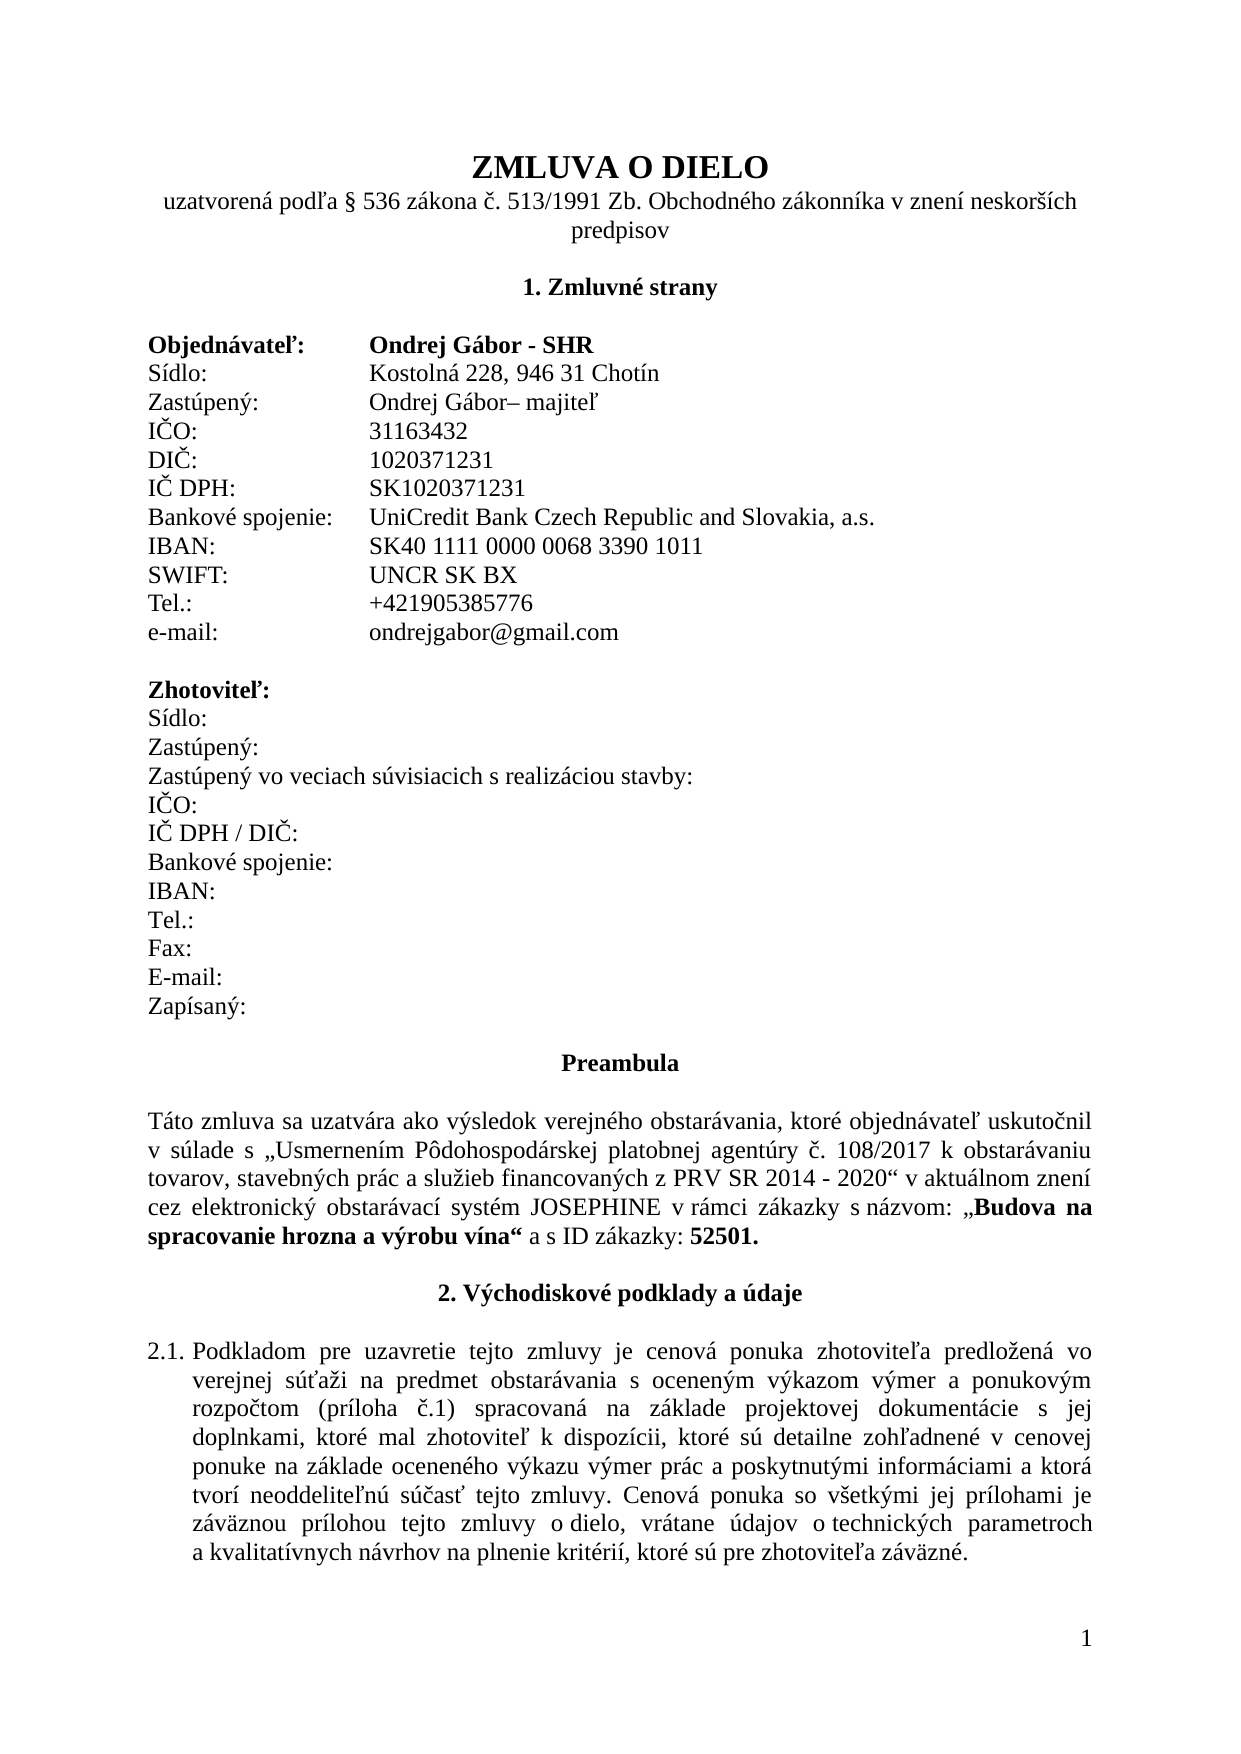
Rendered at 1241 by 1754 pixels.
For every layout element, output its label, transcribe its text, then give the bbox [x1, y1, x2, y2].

text IČO: 31163432 [148, 416, 1093, 445]
text Tel.: [148, 905, 1093, 933]
text 1. Zmluvné strany [148, 272, 1093, 301]
text e-mail: ondrejgabor@gmail.com [148, 617, 1093, 646]
text IČ DPH / DIČ: [148, 818, 1093, 847]
text Táto zmluva sa uzatvára ako výsledok verejného obstarávania, ktoré objednávateľ uskutočnil v súlade s „Usmernením Pôdohospodárskej platobnej agentúry č. 108/2017 k obstarávaniu tovarov, stavebných prác a služieb financovaných z PRV SR 2014 - 2020“ v aktuálnom znení cez elektronický obstarávací systém JOSEPHINE v rámci zákazky s názvom: „Budova na spracovanie hrozna a výrobu vína“ a s ID zákazky: 52501. [148, 1106, 1093, 1250]
text 2. Východiskové podklady a údaje [148, 1278, 1093, 1307]
text Zapísaný: [148, 991, 1093, 1020]
text Zastúpený: [148, 732, 1093, 761]
text Objednávateľ: Ondrej Gábor - SHR [148, 330, 1093, 358]
text IBAN: [148, 876, 1093, 905]
text Zhotoviteľ: [148, 675, 1093, 703]
text Sídlo: [148, 703, 1093, 732]
text uzatvorená podľa § 536 zákona č. 513/1991 Zb. Obchodného zákonníka v znení neskorších predpisov [148, 186, 1093, 243]
text Zastúpený: Ondrej Gábor– majiteľ [148, 387, 1093, 416]
text IBAN: SK40 1111 0000 0068 3390 1011 [148, 531, 1093, 560]
text IČ DPH: SK1020371231 [148, 473, 1093, 502]
text Bankové spojenie: [148, 847, 1093, 876]
text ZMLUVA O DIELO [148, 148, 1093, 186]
text Fax: [148, 933, 1093, 962]
list Podkladom pre uzavretie tejto zmluvy je cenová ponuka zhotoviteľa predložená vo verejnej súťaži na predmet obstarávania s oceneným výkazom výmer a ponukovým rozpočtom (príloha č.1) spracovaná na základe projektovej dokumentácie s jej doplnkami, ktoré mal zhotoviteľ k dispozícii, ktoré sú detailne zohľadnené v cenovej ponuke na základe oceneného výkazu výmer prác a poskytnutými informáciami a ktorá tvorí neoddeliteľnú súčasť tejto zmluvy. Cenová ponuka so všetkými jej prílohami je záväznou prílohou tejto zmluvy o dielo, vrátane údajov o technických parametroch a kvalitatívnych návrhov na plnenie kritérií, ktoré sú pre zhotoviteľa záväzné. [147, 1336, 1093, 1595]
text Tel.: +421905385776 [148, 588, 1093, 617]
text Preambula [148, 1048, 1093, 1077]
text IČO: [148, 790, 1093, 818]
text E-mail: [148, 962, 1093, 991]
text Sídlo: Kostolná 228, 946 31 Chotín [148, 358, 1093, 387]
text Zastúpený vo veciach súvisiacich s realizáciou stavby: [148, 761, 1093, 790]
text Bankové spojenie: UniCredit Bank Czech Republic and Slovakia, a.s. [148, 502, 1093, 531]
text SWIFT: UNCR SK BX [148, 560, 1093, 588]
text DIČ: 1020371231 [148, 445, 1093, 473]
